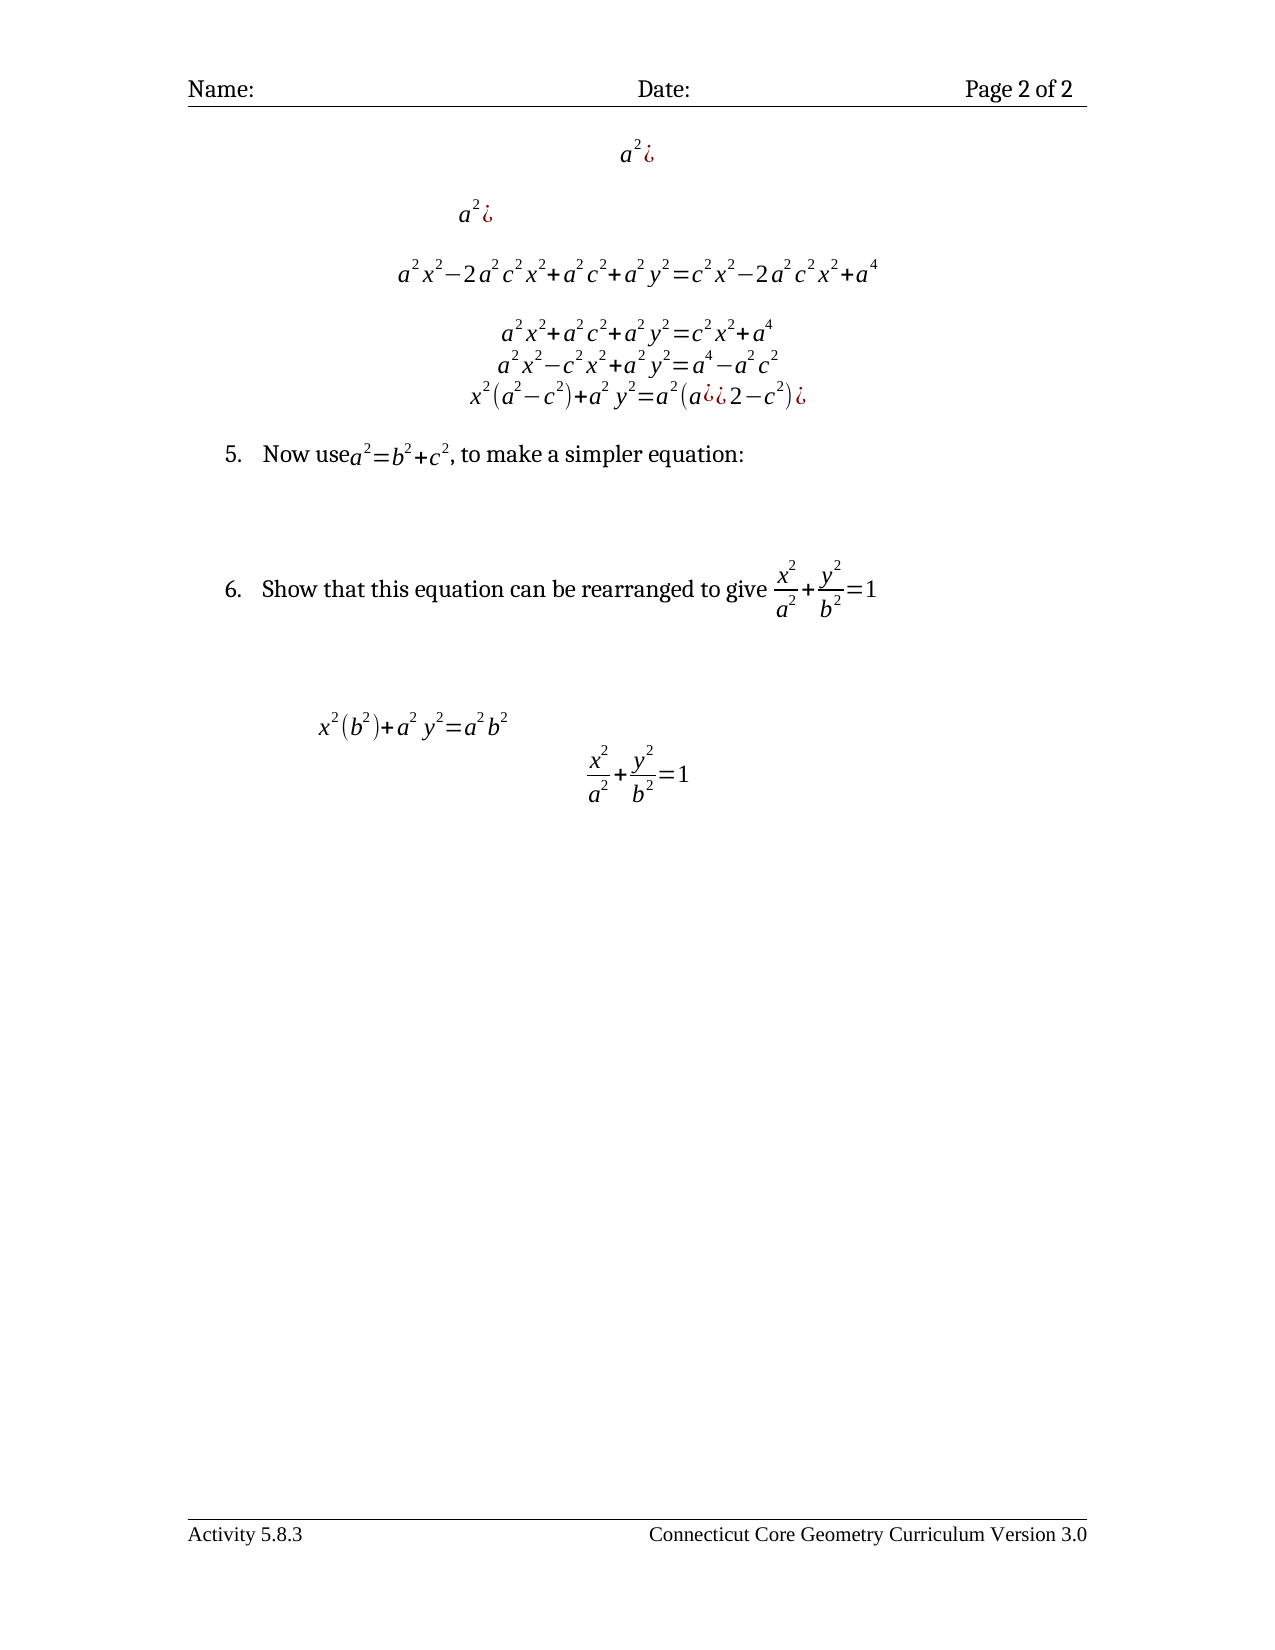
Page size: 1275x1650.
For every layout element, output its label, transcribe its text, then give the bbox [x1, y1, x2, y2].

list Now use, to make a simpler equation: [225, 439, 1087, 470]
list Show that this equation can be rearranged to give [225, 557, 1087, 623]
